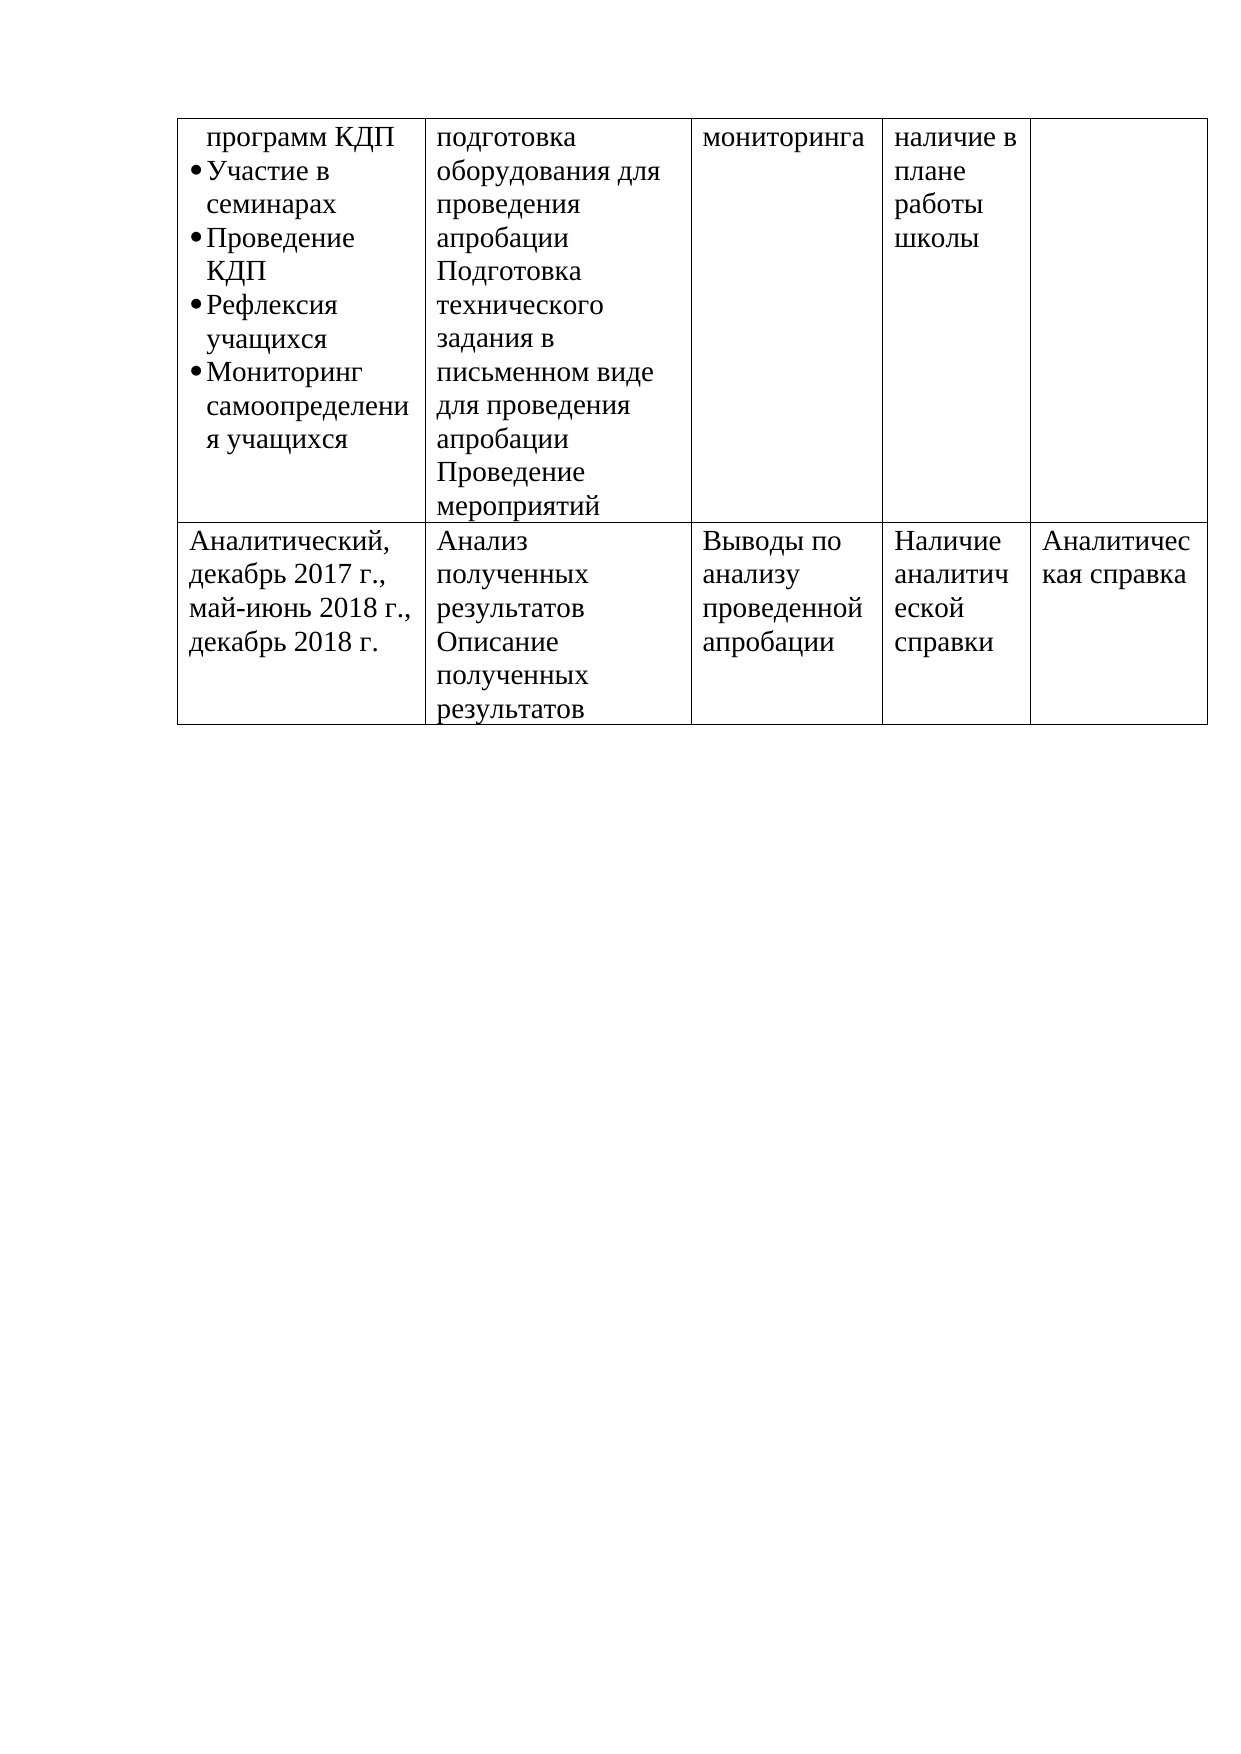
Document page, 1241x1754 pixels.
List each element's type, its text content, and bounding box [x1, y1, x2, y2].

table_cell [178, 119, 425, 522]
table_cell Анализ полученных результатов Описание полученных результатов [426, 523, 691, 724]
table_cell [426, 119, 691, 522]
table_cell Наличие аналитической справки [883, 523, 1030, 724]
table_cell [692, 119, 882, 522]
table_cell Аналитический, декабрь 2017 г., май-июнь 2018 г., декабрь 2018 г. [178, 523, 425, 724]
table_cell Выводы по анализу проведенной апробации [692, 523, 882, 724]
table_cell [1031, 119, 1207, 522]
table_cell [883, 119, 1030, 522]
table_cell Аналитическая справка [1031, 523, 1207, 724]
